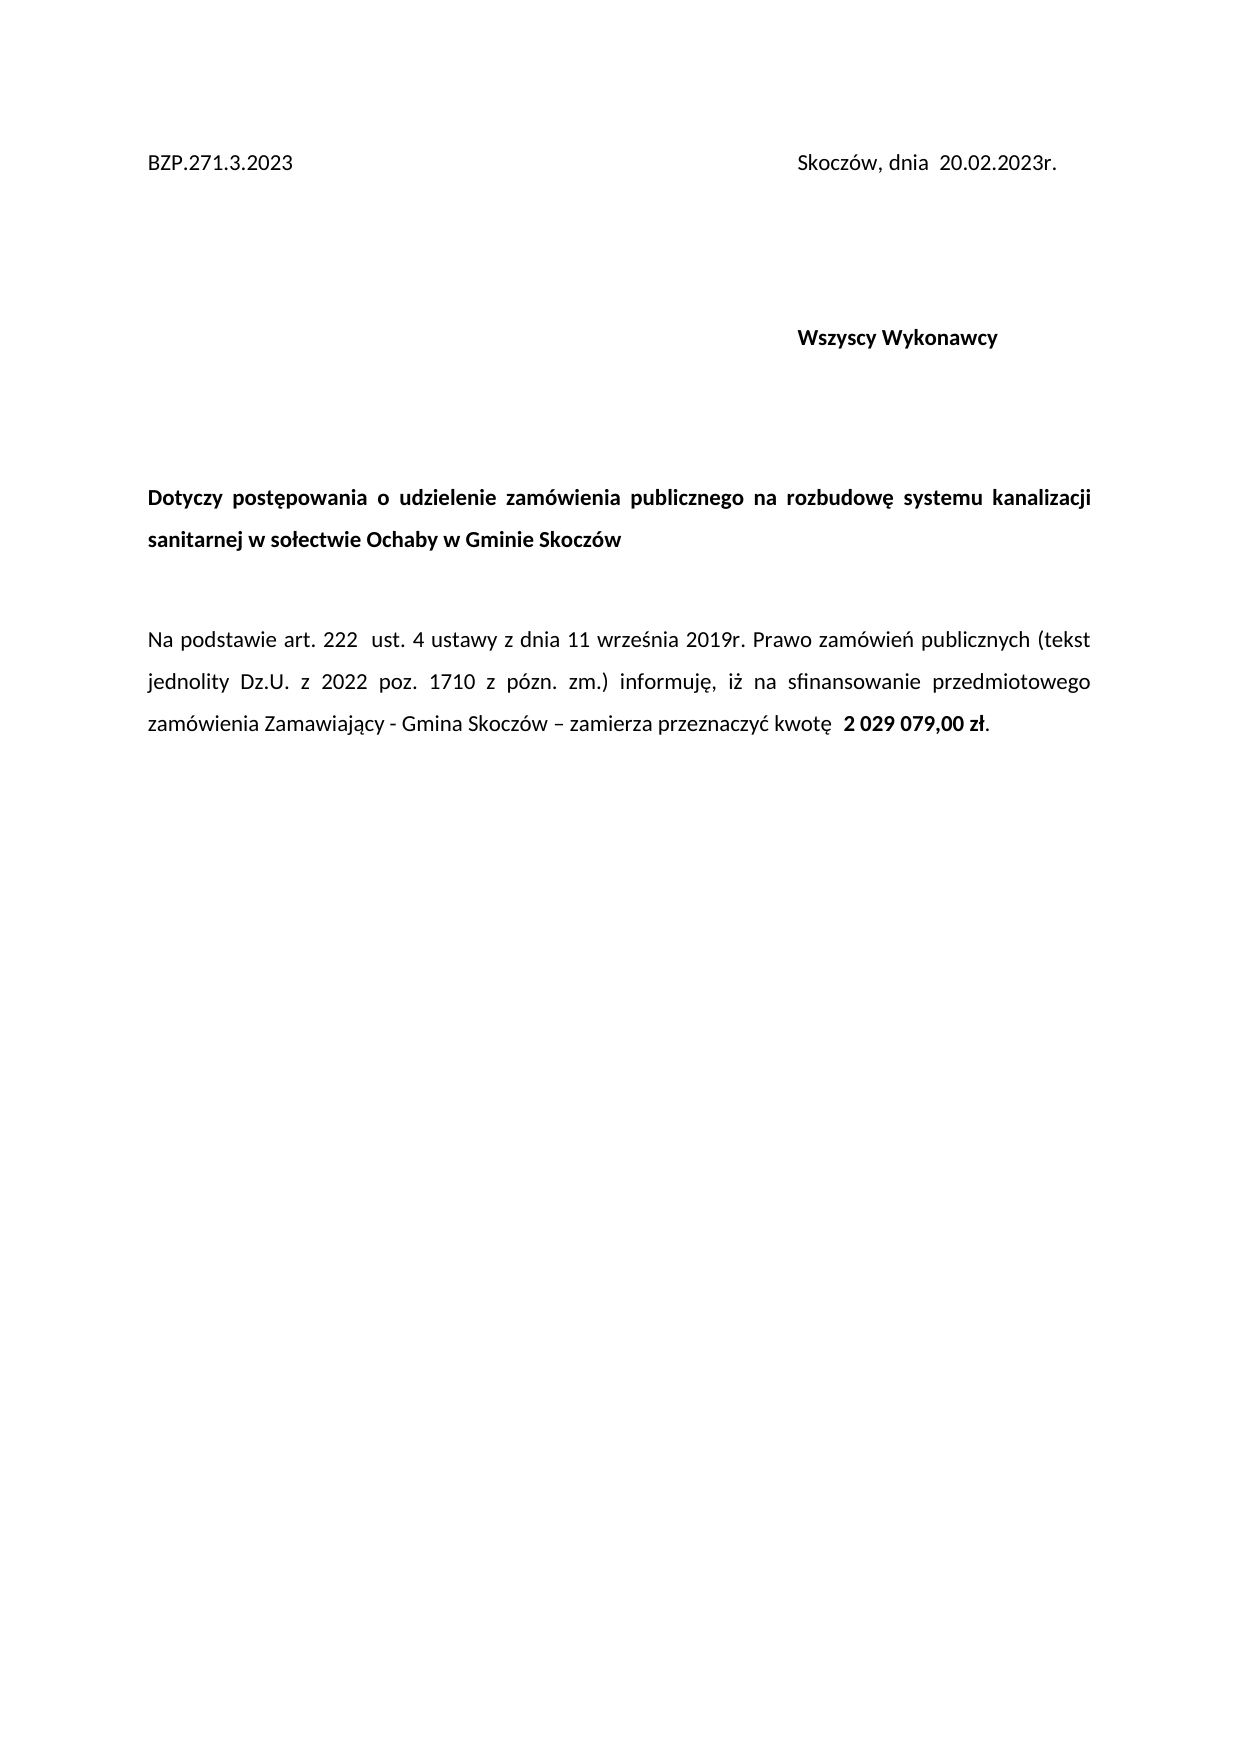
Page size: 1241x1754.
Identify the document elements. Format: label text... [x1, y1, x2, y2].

text Dotyczy postępowania o udzielenie zamówienia publicznego na rozbudowę systemu kanalizacji sanitarnej w sołectwie Ochaby w Gminie Skoczów [148, 483, 1093, 553]
text Wszyscy Wykonawcy [148, 323, 1093, 352]
text BZP.271.3.2023 Skoczów, dnia 20.02.2023r. [148, 148, 1093, 176]
text Na podstawie art. 222 ust. 4 ustawy z dnia 11 września 2019r. Prawo zamówień publicznych (tekst jednolity Dz.U. z 2022 poz. 1710 z pózn. zm.) informuję, iż na sfinansowanie przedmiotowego zamówienia Zamawiający - Gmina Skoczów – zamierza przeznaczyć kwotę 2 029 079,00 zł. [148, 625, 1093, 737]
